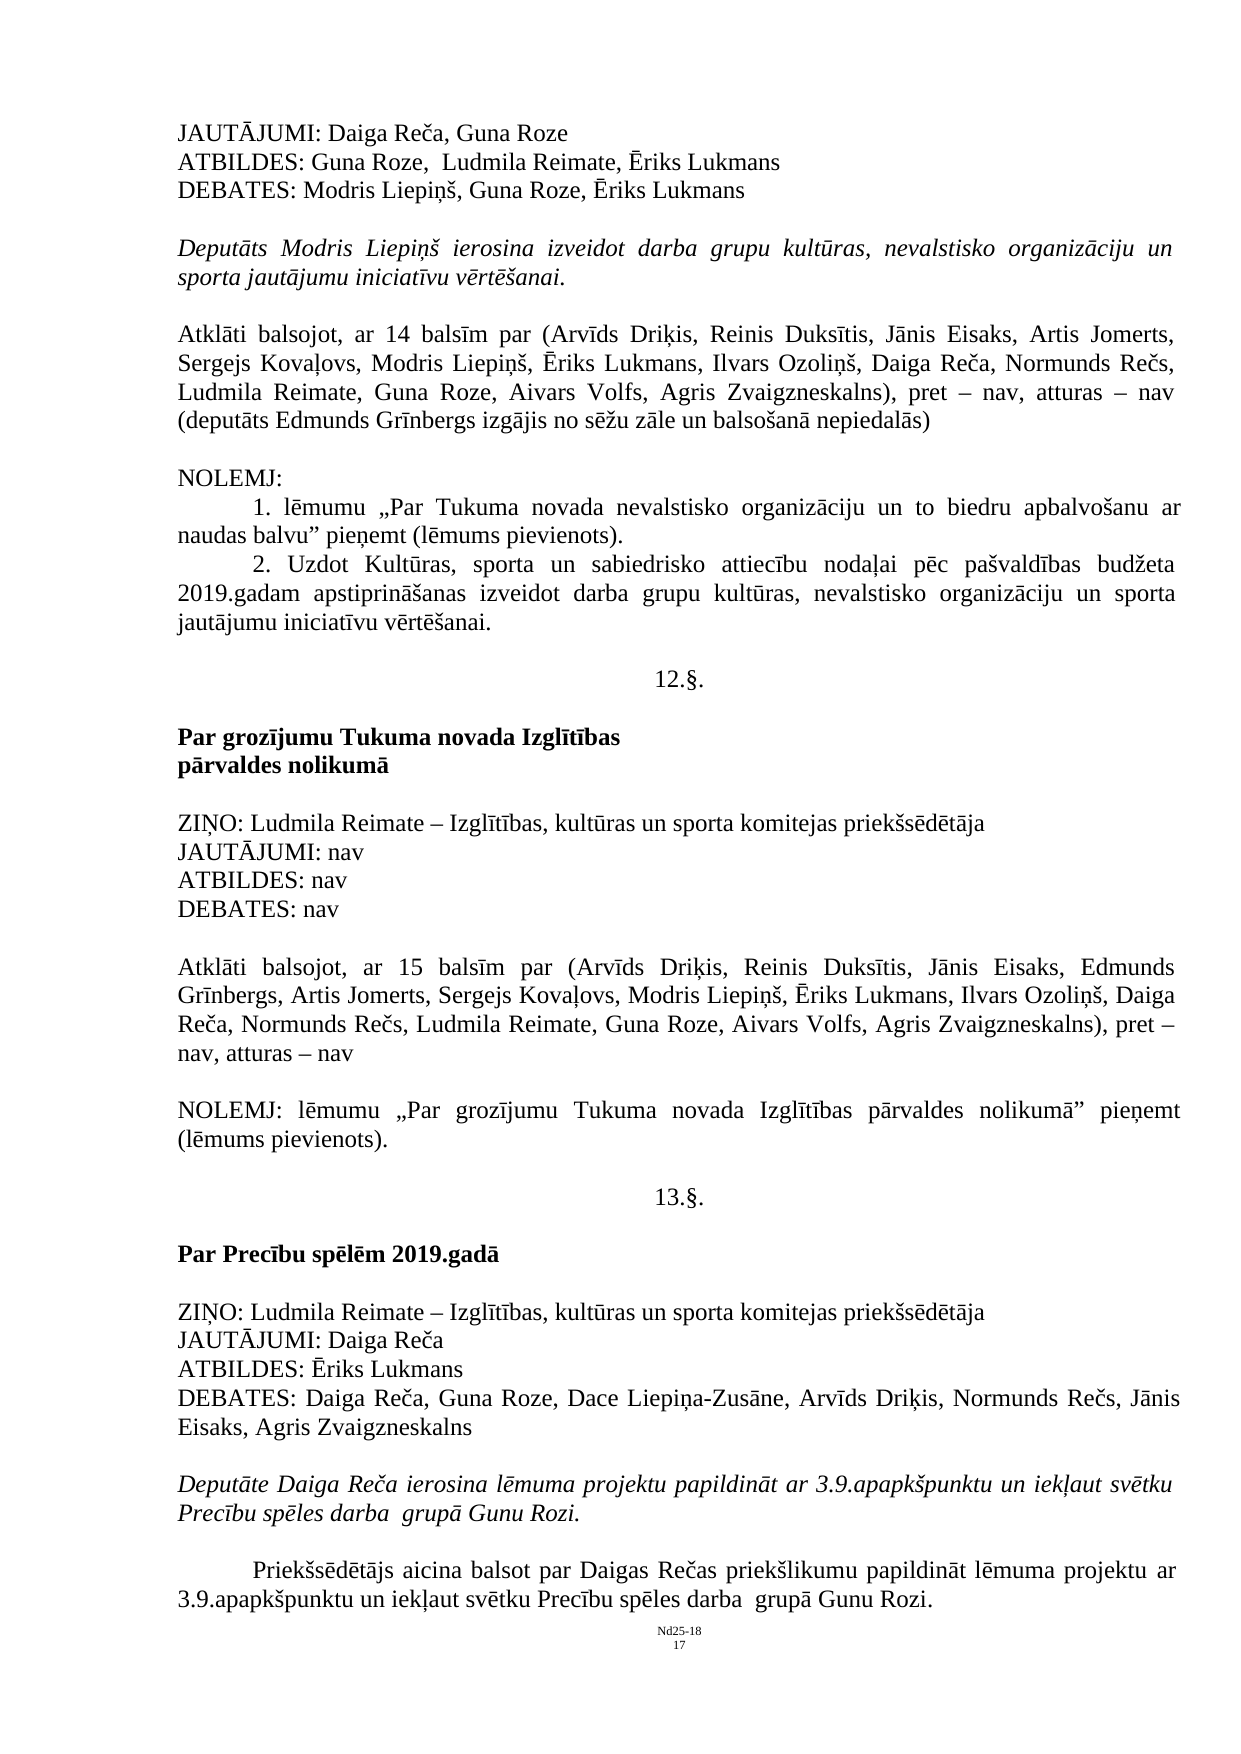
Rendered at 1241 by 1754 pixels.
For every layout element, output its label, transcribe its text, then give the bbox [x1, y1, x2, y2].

text Atklāti balsojot, ar 15 balsīm par (Arvīds Driķis, Reinis Duksītis, Jānis Eisaks, Edmunds Grīnbergs, Artis Jomerts, Sergejs Kovaļovs, Modris Liepiņš, Ēriks Lukmans, Ilvars Ozoliņš, Daiga Reča, Normunds Rečs, Ludmila Reimate, Guna Roze, Aivars Volfs, Agris Zvaigzneskalns), pret – nav, atturas – nav [177, 952, 1176, 1067]
text JAUTĀJUMI: nav [177, 837, 1181, 866]
text ZIŅO: Ludmila Reimate – Izglītības, kultūras un sporta komitejas priekšsēdētāja [177, 1297, 1181, 1326]
text JAUTĀJUMI: Daiga Reča [177, 1326, 1181, 1354]
text Priekšsēdētājs aicina balsot par Daigas Rečas priekšlikumu papildināt lēmuma projektu ar 3.9.apapkšpunktu un iekļaut svētku Precību spēles darba grupā Gunu Rozi. [177, 1556, 1176, 1613]
text Par grozījumu Tukuma novada Izglītības [177, 722, 1181, 751]
text ZIŅO: Ludmila Reimate – Izglītības, kultūras un sporta komitejas priekšsēdētāja [177, 808, 1181, 837]
text 1. lēmumu „Par Tukuma novada nevalstisko organizāciju un to biedru apbalvošanu ar naudas balvu” pieņemt (lēmums pievienots). [177, 492, 1181, 549]
text NOLEMJ: lēmumu „Par grozījumu Tukuma novada Izglītības pārvaldes nolikumā” pieņemt (lēmums pievienots). [177, 1096, 1181, 1153]
text Deputāts Modris Liepiņš ierosina izveidot darba grupu kultūras, nevalstisko organizāciju un sporta jautājumu iniciatīvu vērtēšanai. [177, 233, 1176, 291]
text ATBILDES: Guna Roze, Ludmila Reimate, Ēriks Lukmans [177, 147, 1181, 176]
text Par Precību spēlēm 2019.gadā [177, 1239, 1181, 1268]
text pārvaldes nolikumā [177, 751, 1181, 779]
text NOLEMJ: [177, 463, 1181, 492]
text JAUTĀJUMI: Daiga Reča, Guna Roze [177, 118, 1181, 147]
text 13.§. [177, 1182, 1181, 1211]
text ATBILDES: nav [177, 866, 1181, 894]
text Atklāti balsojot, ar 14 balsīm par (Arvīds Driķis, Reinis Duksītis, Jānis Eisaks, Artis Jomerts, Sergejs Kovaļovs, Modris Liepiņš, Ēriks Lukmans, Ilvars Ozoliņš, Daiga Reča, Normunds Rečs, Ludmila Reimate, Guna Roze, Aivars Volfs, Agris Zvaigzneskalns), pret – nav, atturas – nav (deputāts Edmunds Grīnbergs izgājis no sēžu zāle un balsošanā nepiedalās) [177, 319, 1176, 434]
text DEBATES: nav [177, 894, 1181, 923]
text 2. Uzdot Kultūras, sporta un sabiedrisko attiecību nodaļai pēc pašvaldības budžeta 2019.gadam apstiprināšanas izveidot darba grupu kultūras, nevalstisko organizāciju un sporta jautājumu iniciatīvu vērtēšanai. [177, 549, 1176, 636]
text Deputāte Daiga Reča ierosina lēmuma projektu papildināt ar 3.9.apapkšpunktu un iekļaut svētku Precību spēles darba grupā Gunu Rozi. [177, 1469, 1176, 1527]
text ATBILDES: Ēriks Lukmans [177, 1354, 1181, 1383]
text DEBATES: Daiga Reča, Guna Roze, Dace Liepiņa-Zusāne, Arvīds Driķis, Normunds Rečs, Jānis Eisaks, Agris Zvaigzneskalns [177, 1383, 1181, 1441]
text DEBATES: Modris Liepiņš, Guna Roze, Ēriks Lukmans [177, 176, 1181, 204]
text 12.§. [177, 664, 1181, 693]
